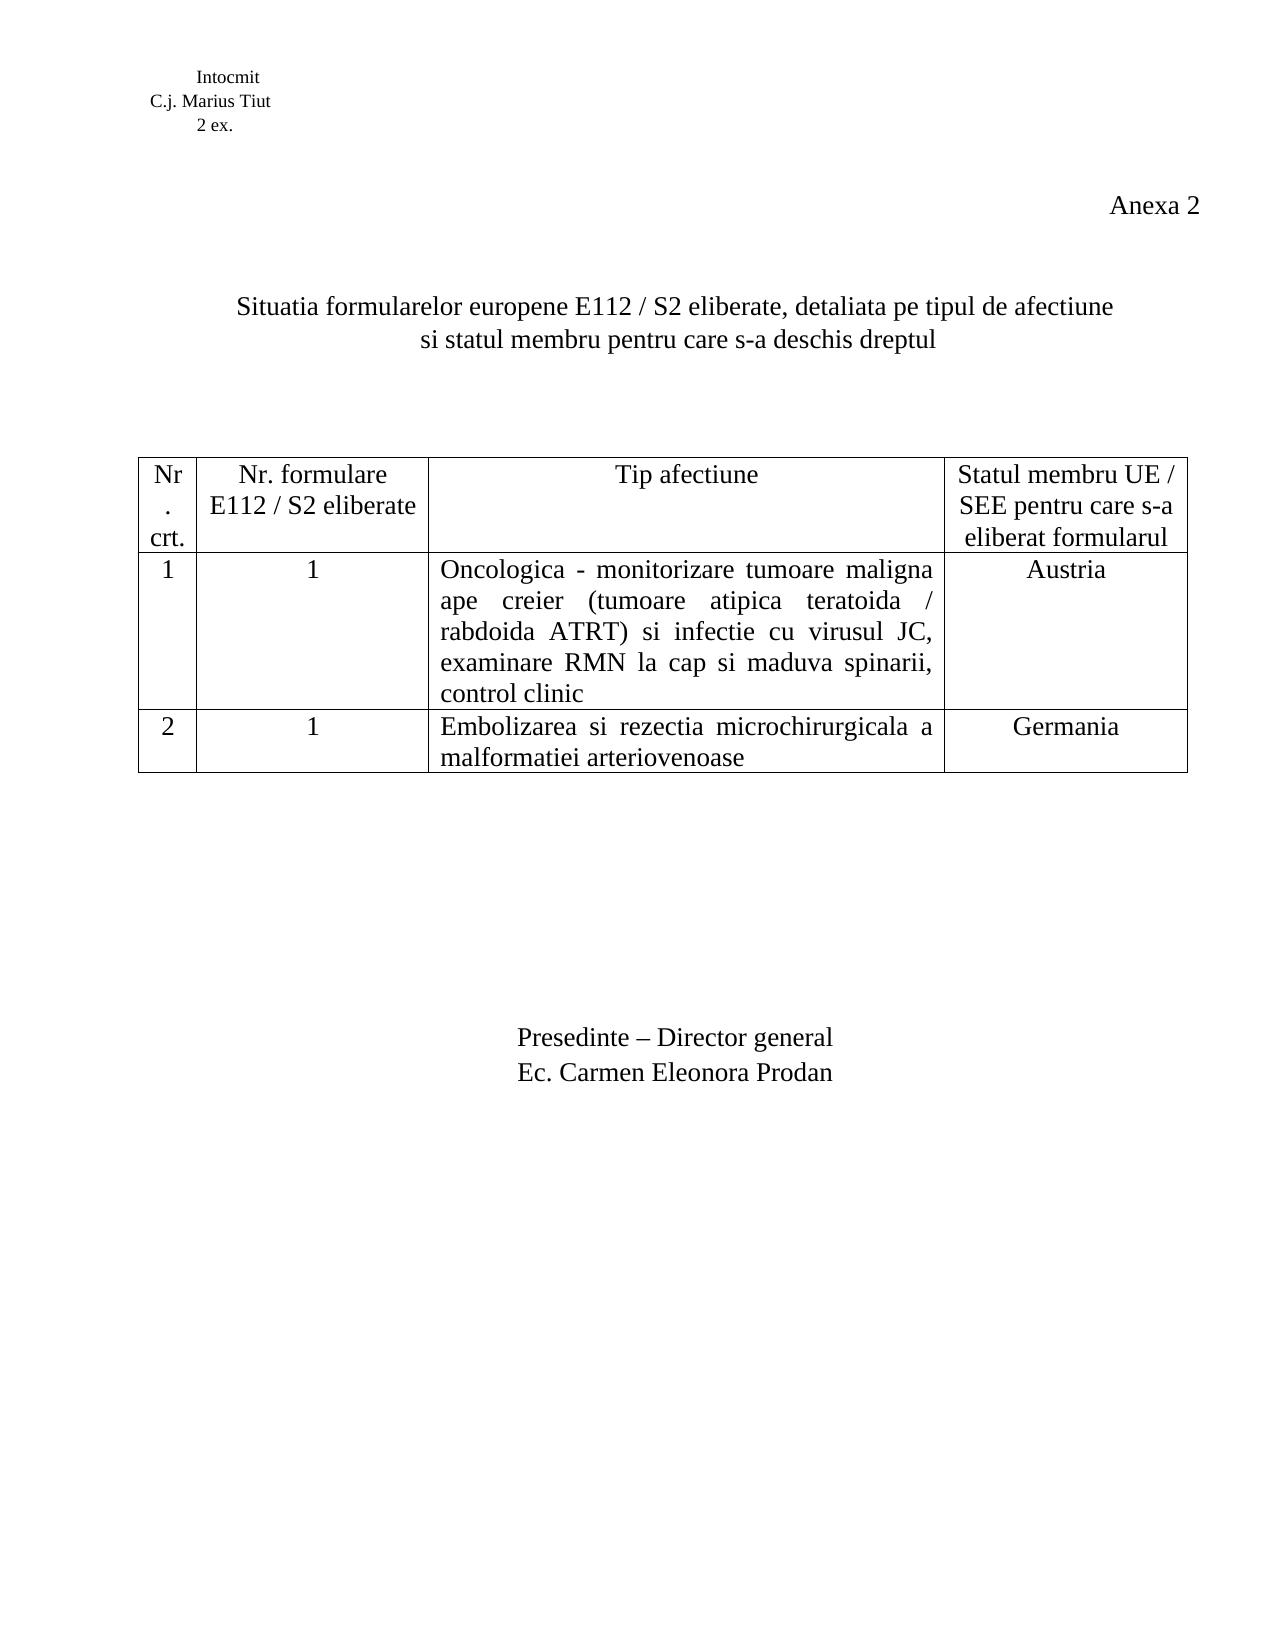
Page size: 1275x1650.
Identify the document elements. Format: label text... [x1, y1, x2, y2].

table_header Tip afectiune [429, 458, 944, 552]
text Intocmit [150, 66, 1200, 87]
text Situatia formularelor europene E112 / S2 eliberate, detaliata pe tipul de afectiune [150, 290, 1200, 321]
table_cell 1 [197, 710, 428, 772]
table_cell Austria [945, 553, 1187, 708]
table_header Nr. crt. [139, 458, 196, 552]
table_cell 1 [197, 553, 428, 708]
table_cell Germania [945, 710, 1187, 772]
text Anexa 2 [150, 189, 1200, 221]
table_cell Embolizarea si rezectia microchirurgicala a malformatiei arteriovenoase [429, 710, 944, 772]
table_cell 2 [139, 710, 196, 772]
text C.j. Marius Tiut [150, 89, 1200, 111]
text 2 ex. [150, 114, 1200, 136]
text Presedinte – Director general [150, 1021, 1200, 1052]
text si statul membru pentru care s-a deschis dreptul [150, 323, 1200, 354]
table_header Statul membru UE / SEE pentru care s-a eliberat formularul [945, 458, 1187, 552]
table_header Nr. formulare E112 / S2 eliberate [197, 458, 428, 552]
table_cell Oncologica - monitorizare tumoare maligna ape creier (tumoare atipica teratoida / rabdoida ATRT) si infectie cu virusul JC, examinare RMN la cap si maduva spinarii, control clinic [429, 553, 944, 708]
table_cell 1 [139, 553, 196, 708]
text Ec. Carmen Eleonora Prodan [150, 1057, 1200, 1088]
